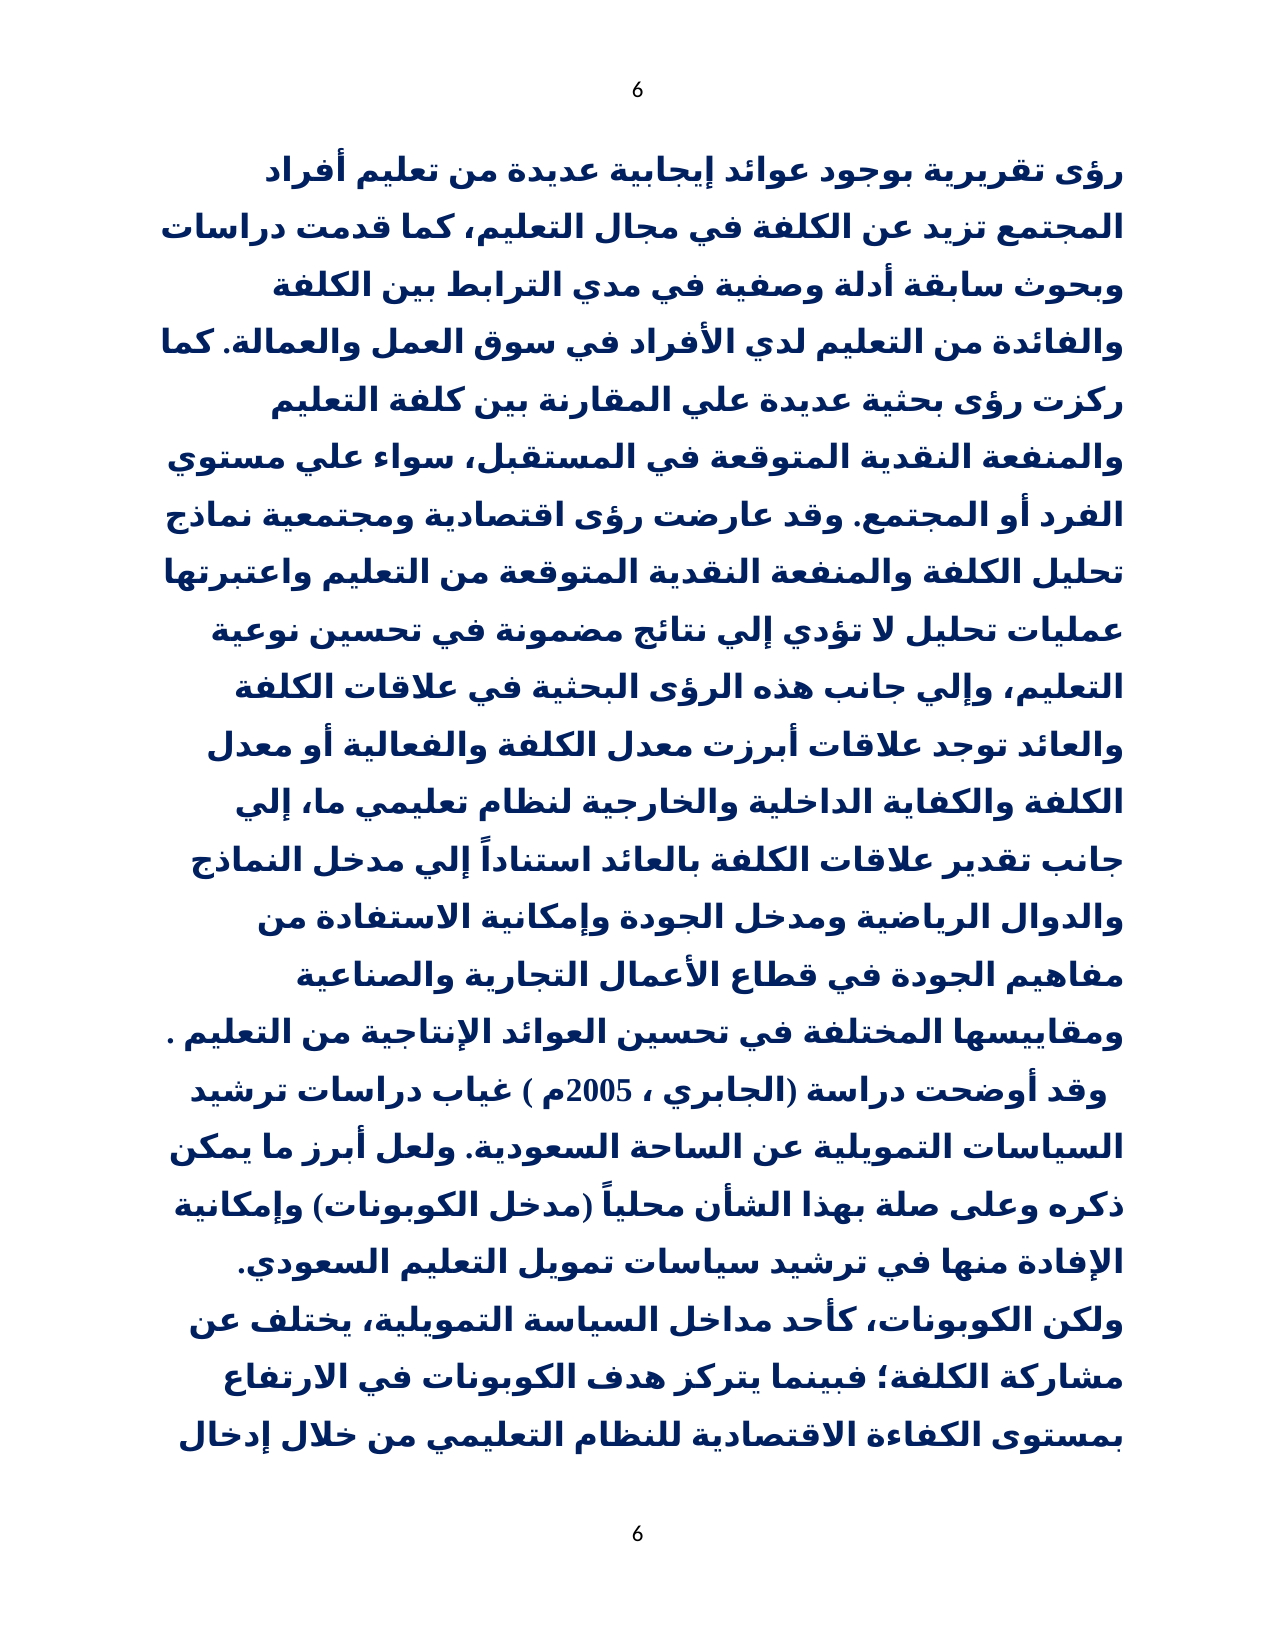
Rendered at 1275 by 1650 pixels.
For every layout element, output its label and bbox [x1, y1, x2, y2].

text [150, 150, 1125, 1051]
text [150, 1070, 1125, 1453]
